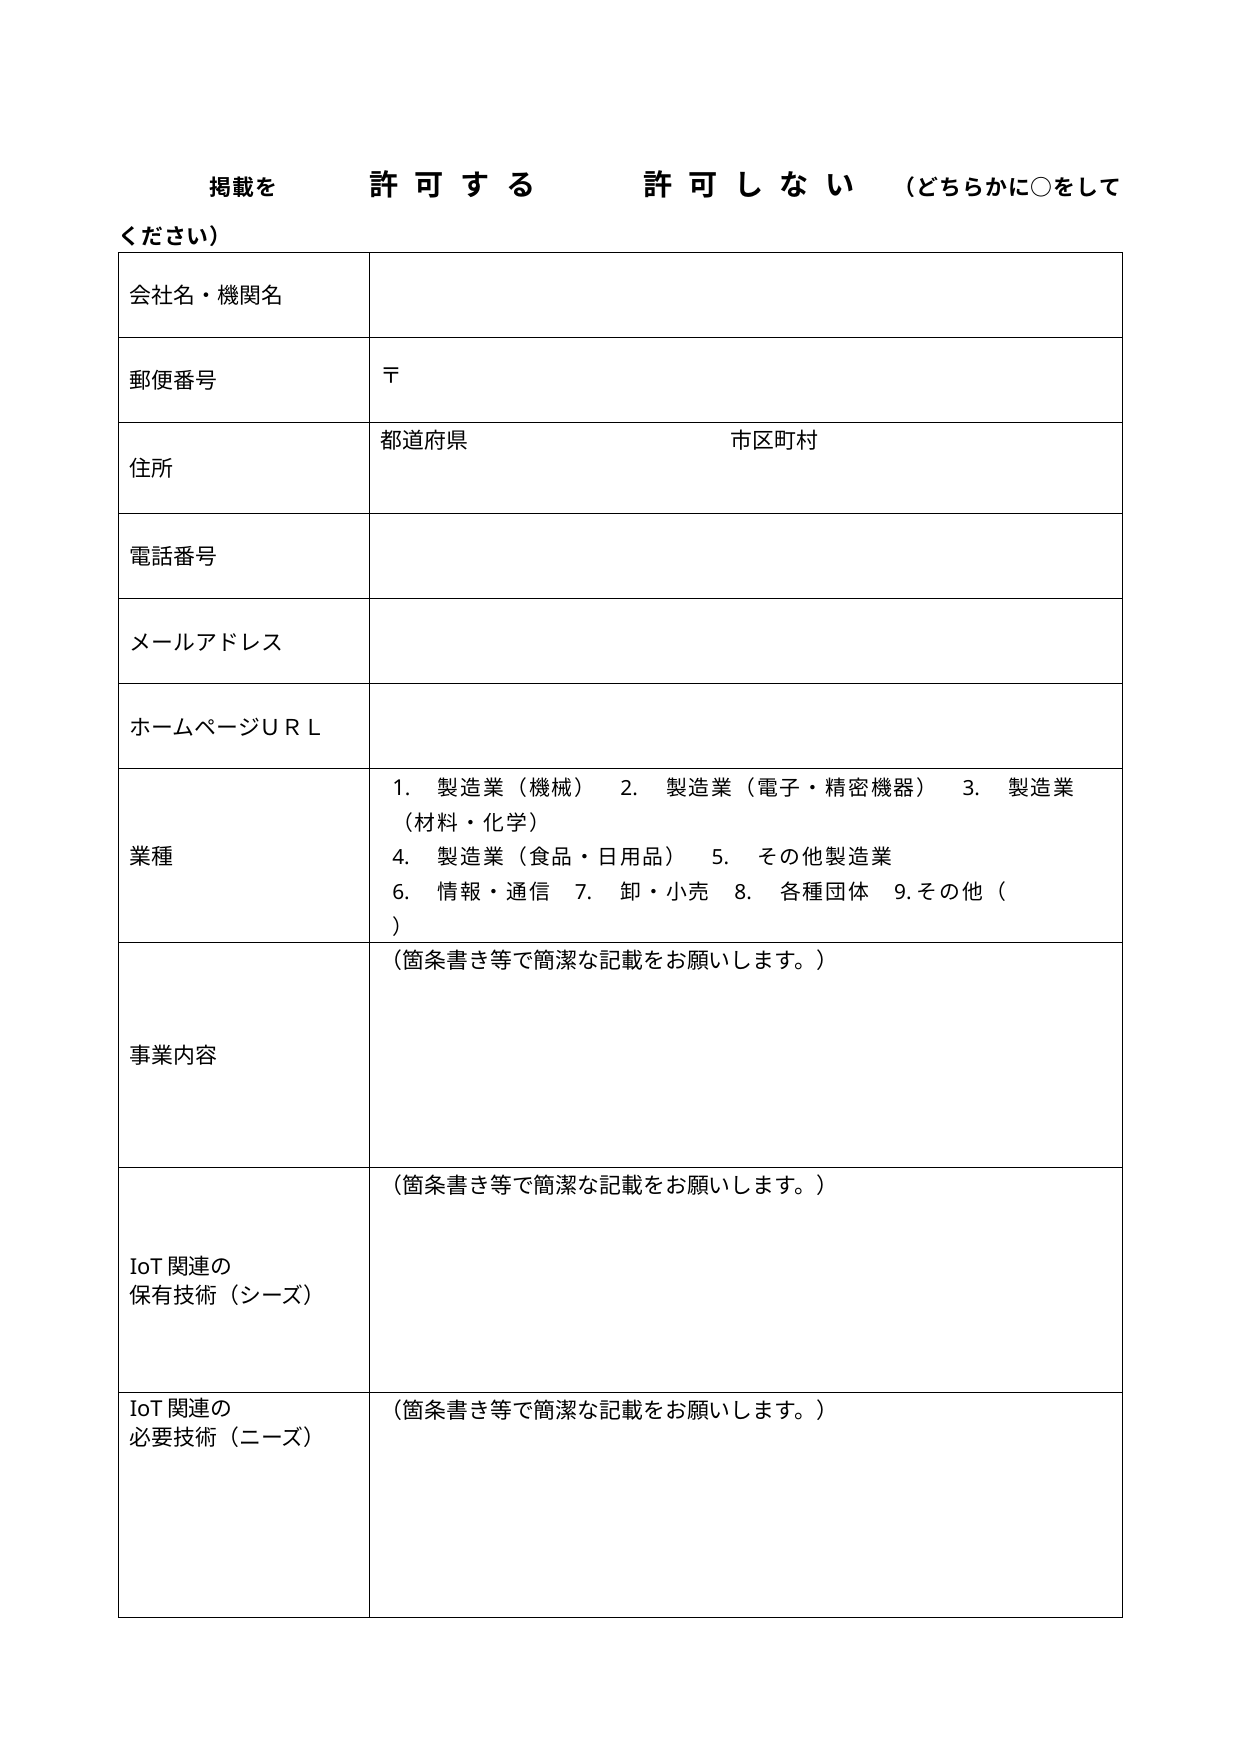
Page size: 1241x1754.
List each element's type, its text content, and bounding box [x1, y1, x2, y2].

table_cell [370, 1393, 1122, 1617]
table_cell 都道府県 市区町村 [370, 423, 1122, 513]
table_cell 電話番号 [119, 514, 369, 598]
table_cell 郵便番号 [119, 338, 369, 422]
table_cell ホームページＵＲＬ [119, 684, 369, 768]
table_cell 業種 [119, 769, 369, 942]
table_cell [370, 514, 1122, 598]
table_cell IoT関連の 必要技術（ニーズ） [119, 1393, 369, 1617]
table_cell [370, 599, 1122, 683]
table_header 会社名・機関名 [119, 253, 369, 337]
table_cell （箇条書き等で簡潔な記載をお願いします。） [370, 943, 1122, 1167]
table_header [370, 253, 1122, 337]
table_cell 住所 [119, 423, 369, 513]
table_cell IoT関連の 保有技術（シーズ） [119, 1168, 369, 1392]
table_cell [370, 684, 1122, 768]
table_cell 〒 [370, 338, 1122, 422]
table_cell 1. 製造業（機械） 2. 製造業（電子・精密機器） 3. 製造業（材料・化学） 4. 製造業（食品・日用品） 5. その他製造業 6. 情報・通信 7. 卸・小売 8. 各種団体 9.その他（ ） [370, 769, 1122, 942]
table_cell メールアドレス [119, 599, 369, 683]
table_cell 事業内容 [119, 943, 369, 1167]
text 掲載を 許可する 許可しない （どちらかに○をしてください） [118, 148, 1122, 252]
table_cell （箇条書き等で簡潔な記載をお願いします。） [370, 1168, 1122, 1392]
